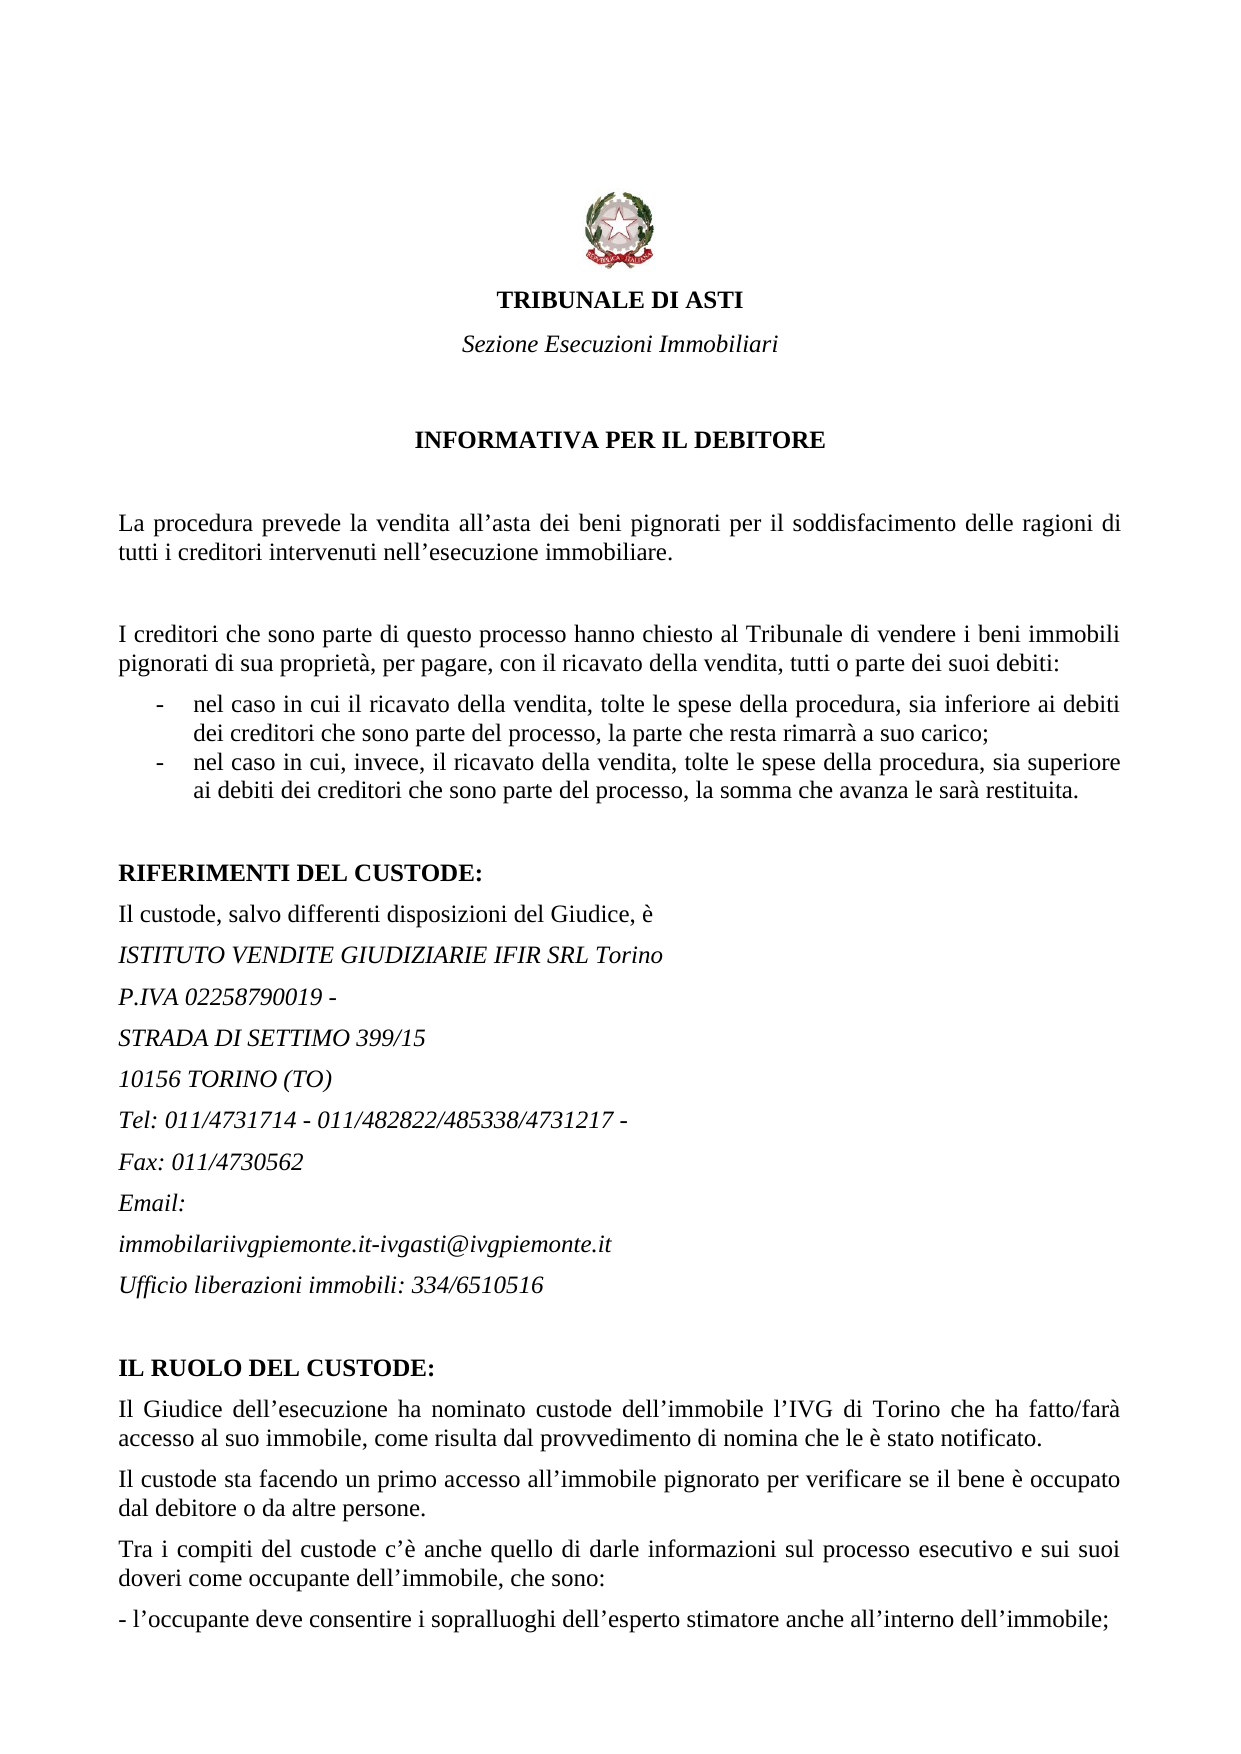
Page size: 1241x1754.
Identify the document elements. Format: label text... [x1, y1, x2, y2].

text ISTITUTO VENDITE GIUDIZIARIE IFIR SRL Torino [118, 941, 1122, 969]
text IL RUOLO DEL CUSTODE: [118, 1353, 1122, 1382]
text I creditori che sono parte di questo processo hanno chiesto al Tribunale di vendere i beni immobili pignorati di sua proprietà, per pagare, con il ricavato della vendita, tutti o parte dei suoi debiti: [118, 619, 1122, 677]
text Il custode, salvo differenti disposizioni del Giudice, è [118, 899, 1122, 928]
list nel caso in cui, invece, il ricavato della vendita, tolte le spese della procedura, sia superiore ai debiti dei creditori che sono parte del processo, la somma che avanza le sarà restituita. [156, 747, 1122, 804]
text Tel: 011/4731714 - 011/482822/485338/4731217 - [118, 1106, 1122, 1134]
text STRADA DI SETTIMO 399/15 [118, 1023, 1122, 1052]
text Email: [118, 1188, 1122, 1217]
text Il Giudice dell’esecuzione ha nominato custode dell’immobile l’IVG di Torino che ha fatto/farà accesso al suo immobile, come risulta dal provvedimento di nomina che le è stato notificato. [118, 1394, 1122, 1452]
list nel caso in cui il ricavato della vendita, tolte le spese della procedura, sia inferiore ai debiti dei creditori che sono parte del processo, la parte che resta rimarrà a suo carico; [156, 689, 1122, 747]
text RIFERIMENTI DEL CUSTODE: [118, 858, 1122, 887]
text P.IVA 02258790019 - [118, 982, 1122, 1011]
text - l’occupante deve consentire i sopralluoghi dell’esperto stimatore anche all’interno dell’immobile; [118, 1604, 1122, 1633]
text Ufficio liberazioni immobili: 334/6510516 [118, 1271, 1122, 1299]
text Tra i compiti del custode c’è anche quello di darle informazioni sul processo esecutivo e sui suoi doveri come occupante dell’immobile, che sono: [118, 1534, 1122, 1592]
text 10156 TORINO (TO) [118, 1064, 1122, 1093]
text Fax: 011/4730562 [118, 1147, 1122, 1176]
text immobilariivgpiemonte.it-ivgasti@ivgpiemonte.it [118, 1229, 1122, 1258]
text INFORMATIVA PER IL DEBITORE [118, 426, 1122, 454]
text TRIBUNALE DI ASTI [118, 286, 1122, 314]
text Il custode sta facendo un primo accesso all’immobile pignorato per verificare se il bene è occupato dal debitore o da altre persone. [118, 1464, 1122, 1522]
text Sezione Esecuzioni Immobiliari [118, 329, 1122, 357]
picture [582, 188, 658, 272]
text La procedura prevede la vendita all’asta dei beni pignorati per il soddisfacimento delle ragioni di tutti i creditori intervenuti nell’esecuzione immobiliare. [118, 508, 1122, 566]
